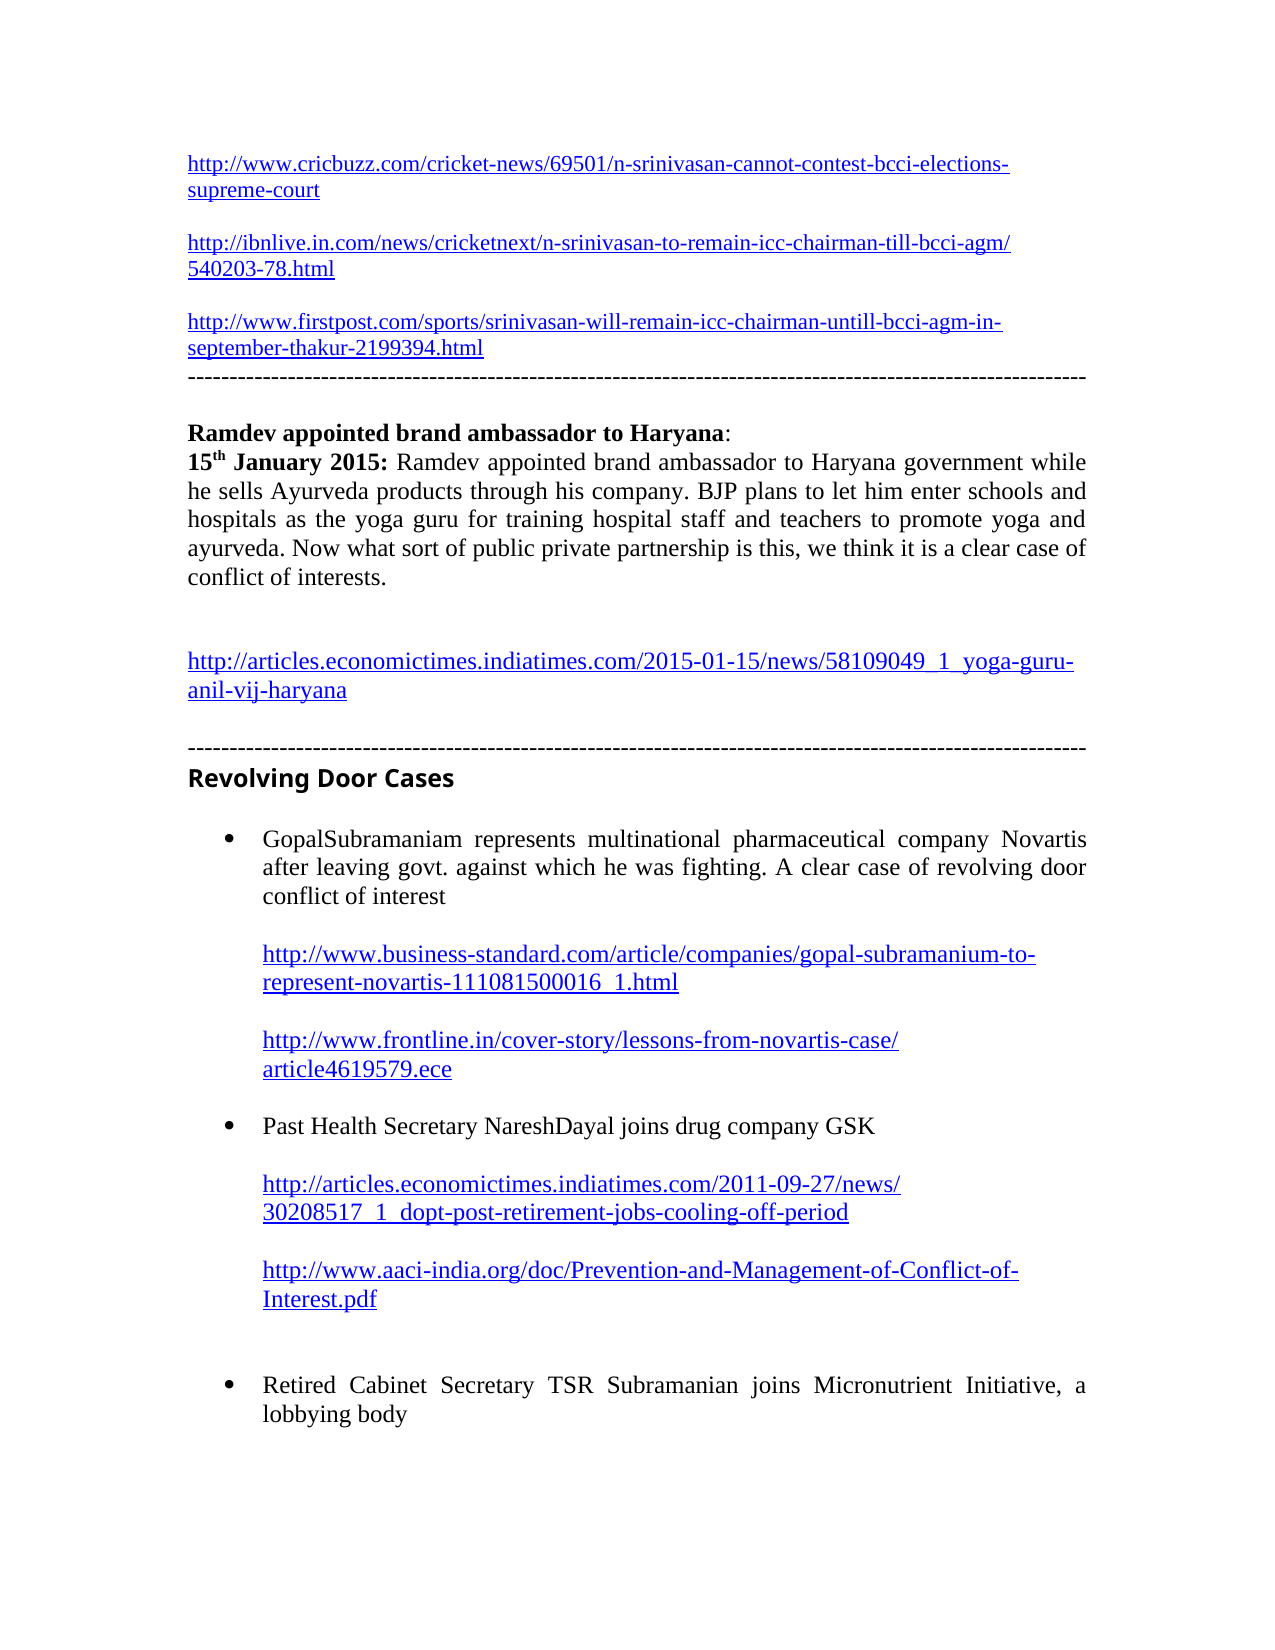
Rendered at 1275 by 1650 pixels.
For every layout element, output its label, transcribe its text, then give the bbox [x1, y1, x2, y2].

list http://www.frontline.in/cover-story/lessons-from-novartis-case/article4619579.ece [262, 1025, 1087, 1082]
list Past Health Secretary NareshDayal joins drug company GSK [225, 1111, 1087, 1140]
text http://www.cricbuzz.com/cricket-news/69501/n-srinivasan-cannot-contest-bcci-elections-supreme-court [187, 150, 1087, 203]
text http://articles.economictimes.indiatimes.com/2015-01-15/news/58109049_1_yoga-guru-anil-vij-haryana [187, 646, 1087, 703]
text http://www.firstpost.com/sports/srinivasan-will-remain-icc-chairman-untill-bcci-agm-in-september-thakur-2199394.html [187, 308, 1087, 361]
text ------------------------------------------------------------------------------------------------------------ [187, 732, 1087, 761]
text Revolving Door Cases [187, 761, 1087, 795]
list http://articles.economictimes.indiatimes.com/2011-09-27/news/30208517_1_dopt-post-retirement-jobs-cooling-off-period [262, 1169, 1087, 1226]
text Ramdev appointed brand ambassador to Haryana: [187, 418, 1087, 447]
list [262, 1255, 1087, 1312]
text http://ibnlive.in.com/news/cricketnext/n-srinivasan-to-remain-icc-chairman-till-bcci-agm/540203-78.html [334, 229, 1087, 282]
list GopalSubramaniam represents multinational pharmaceutical company Novartis after leaving govt. against which he was fighting. A clear case of revolving door conflict of interest [225, 824, 1087, 910]
text 15th January 2015: Ramdev appointed brand ambassador to Haryana government while he sells Ayurveda products through his company. BJP plans to let him enter schools and hospitals as the yoga guru for training hospital staff and teachers to promote yoga and ayurveda. Now what sort of public private partnership is this, we think it is a clear case of conflict of interests. [187, 447, 1087, 591]
list http://www.business-standard.com/article/companies/gopal-subramanium-to-represent-novartis-111081500016_1.html [262, 939, 1087, 996]
text ------------------------------------------------------------------------------------------------------------ [187, 361, 1087, 389]
list Retired Cabinet Secretary TSR Subramanian joins Micronutrient Initiative, a lobbying body [225, 1370, 1087, 1427]
